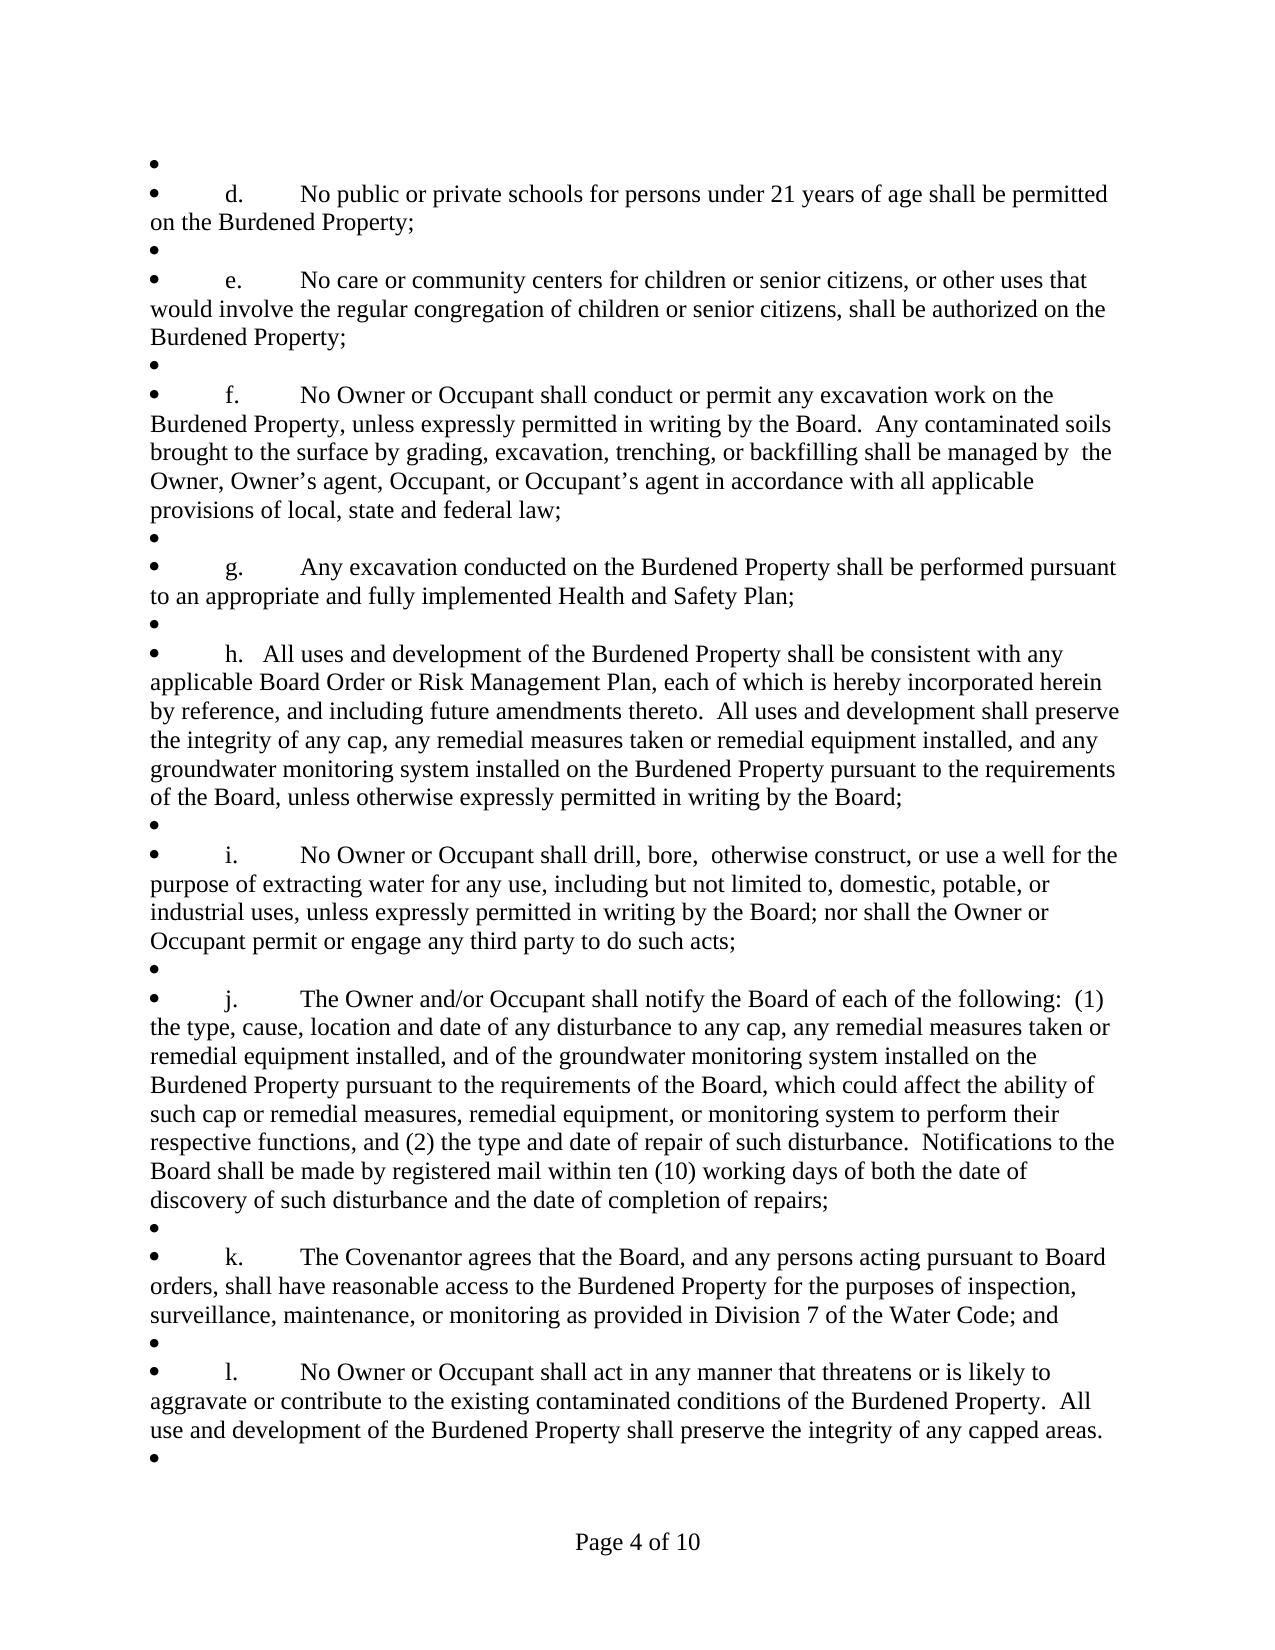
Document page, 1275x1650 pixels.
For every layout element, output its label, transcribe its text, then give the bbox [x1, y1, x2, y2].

list h. All uses and development of the Burdened Property shall be consistent with any applicable Board Order or Risk Management Plan, each of which is hereby incorporated herein by reference, and including future amendments thereto. All uses and development shall preserve the integrity of any cap, any remedial measures taken or remedial equipment installed, and any groundwater monitoring system installed on the Burdened Property pursuant to the requirements of the Board, unless otherwise expressly permitted in writing by the Board; [150, 639, 1125, 811]
list k. The Covenantor agrees that the Board, and any persons acting pursuant to Board orders, shall have reasonable access to the Burdened Property for the purposes of inspection, surveillance, maintenance, or monitoring as provided in Division 7 of the Water Code; and [150, 1242, 1125, 1329]
list d. No public or private schools for persons under 21 years of age shall be permitted on the Burdened Property; [150, 179, 1125, 236]
list f. No Owner or Occupant shall conduct or permit any excavation work on the Burdened Property, unless expressly permitted in writing by the Board. Any contaminated soils brought to the surface by grading, excavation, trenching, or backfilling shall be managed by the Owner, Owner’s agent, Occupant, or Occupant’s agent in accordance with all applicable provisions of local, state and federal law; [150, 380, 1125, 524]
list j. The Owner and/or Occupant shall notify the Board of each of the following: (1) the type, cause, location and date of any disturbance to any cap, any remedial measures taken or remedial equipment installed, and of the groundwater monitoring system installed on the Burdened Property pursuant to the requirements of the Board, which could affect the ability of such cap or remedial measures, remedial equipment, or monitoring system to perform their respective functions, and (2) the type and date of repair of such disturbance. Notifications to the Board shall be made by registered mail within ten (10) working days of both the date of discovery of such disturbance and the date of completion of repairs; [150, 984, 1125, 1214]
list g. Any excavation conducted on the Burdened Property shall be performed pursuant to an appropriate and fully implemented Health and Safety Plan; [150, 552, 1125, 610]
list i. No Owner or Occupant shall drill, bore, otherwise construct, or use a well for the purpose of extracting water for any use, including but not limited to, domestic, potable, or industrial uses, unless expressly permitted in writing by the Board; nor shall the Owner or Occupant permit or engage any third party to do such acts; [150, 840, 1125, 955]
list l. No Owner or Occupant shall act in any manner that threatens or is likely to aggravate or contribute to the existing contaminated conditions of the Burdened Property. All use and development of the Burdened Property shall preserve the integrity of any capped areas. [150, 1357, 1125, 1444]
list e. No care or community centers for children or senior citizens, or other uses that would involve the regular congregation of children or senior citizens, shall be authorized on the Burdened Property; [150, 265, 1125, 351]
